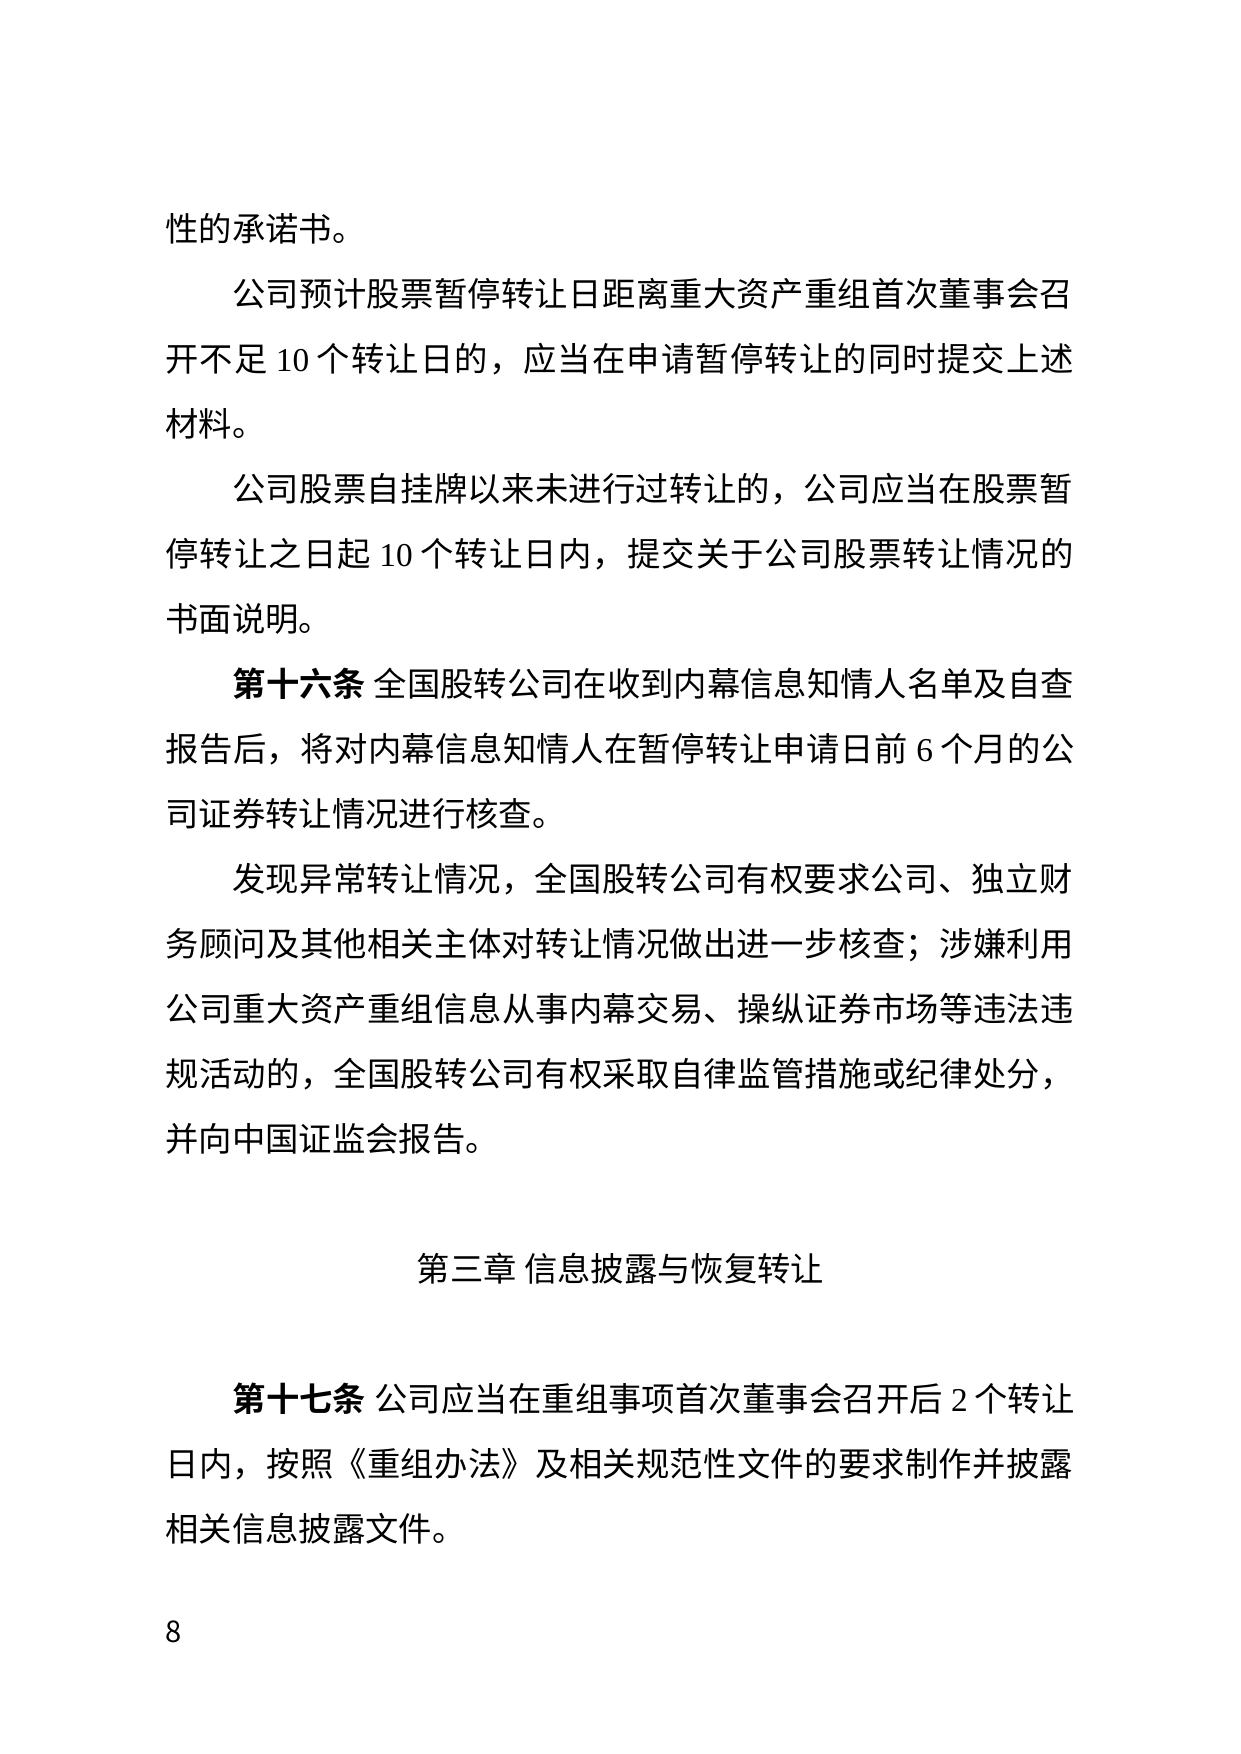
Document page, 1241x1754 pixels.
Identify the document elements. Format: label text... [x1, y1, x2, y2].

text 第十七条 公司应当在重组事项首次董事会召开后2个转让日内，按照《重组办法》及相关规范性文件的要求制作并披露相关信息披露文件。 [165, 1364, 1075, 1559]
text 第三章 信息披露与恢复转让 [165, 1234, 1075, 1299]
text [165, 194, 1075, 259]
text 第十六条 全国股转公司在收到内幕信息知情人名单及自查报告后，将对内幕信息知情人在暂停转让申请日前6个月的公司证券转让情况进行核查。 [165, 649, 1075, 844]
text 公司预计股票暂停转让日距离重大资产重组首次董事会召开不足10个转让日的，应当在申请暂停转让的同时提交上述材料。 [165, 259, 1075, 454]
text 公司股票自挂牌以来未进行过转让的，公司应当在股票暂停转让之日起10个转让日内，提交关于公司股票转让情况的书面说明。 [165, 454, 1075, 649]
text 发现异常转让情况，全国股转公司有权要求公司、独立财务顾问及其他相关主体对转让情况做出进一步核查；涉嫌利用公司重大资产重组信息从事内幕交易、操纵证券市场等违法违规活动的，全国股转公司有权采取自律监管措施或纪律处分，并向中国证监会报告。 [165, 844, 1075, 1169]
